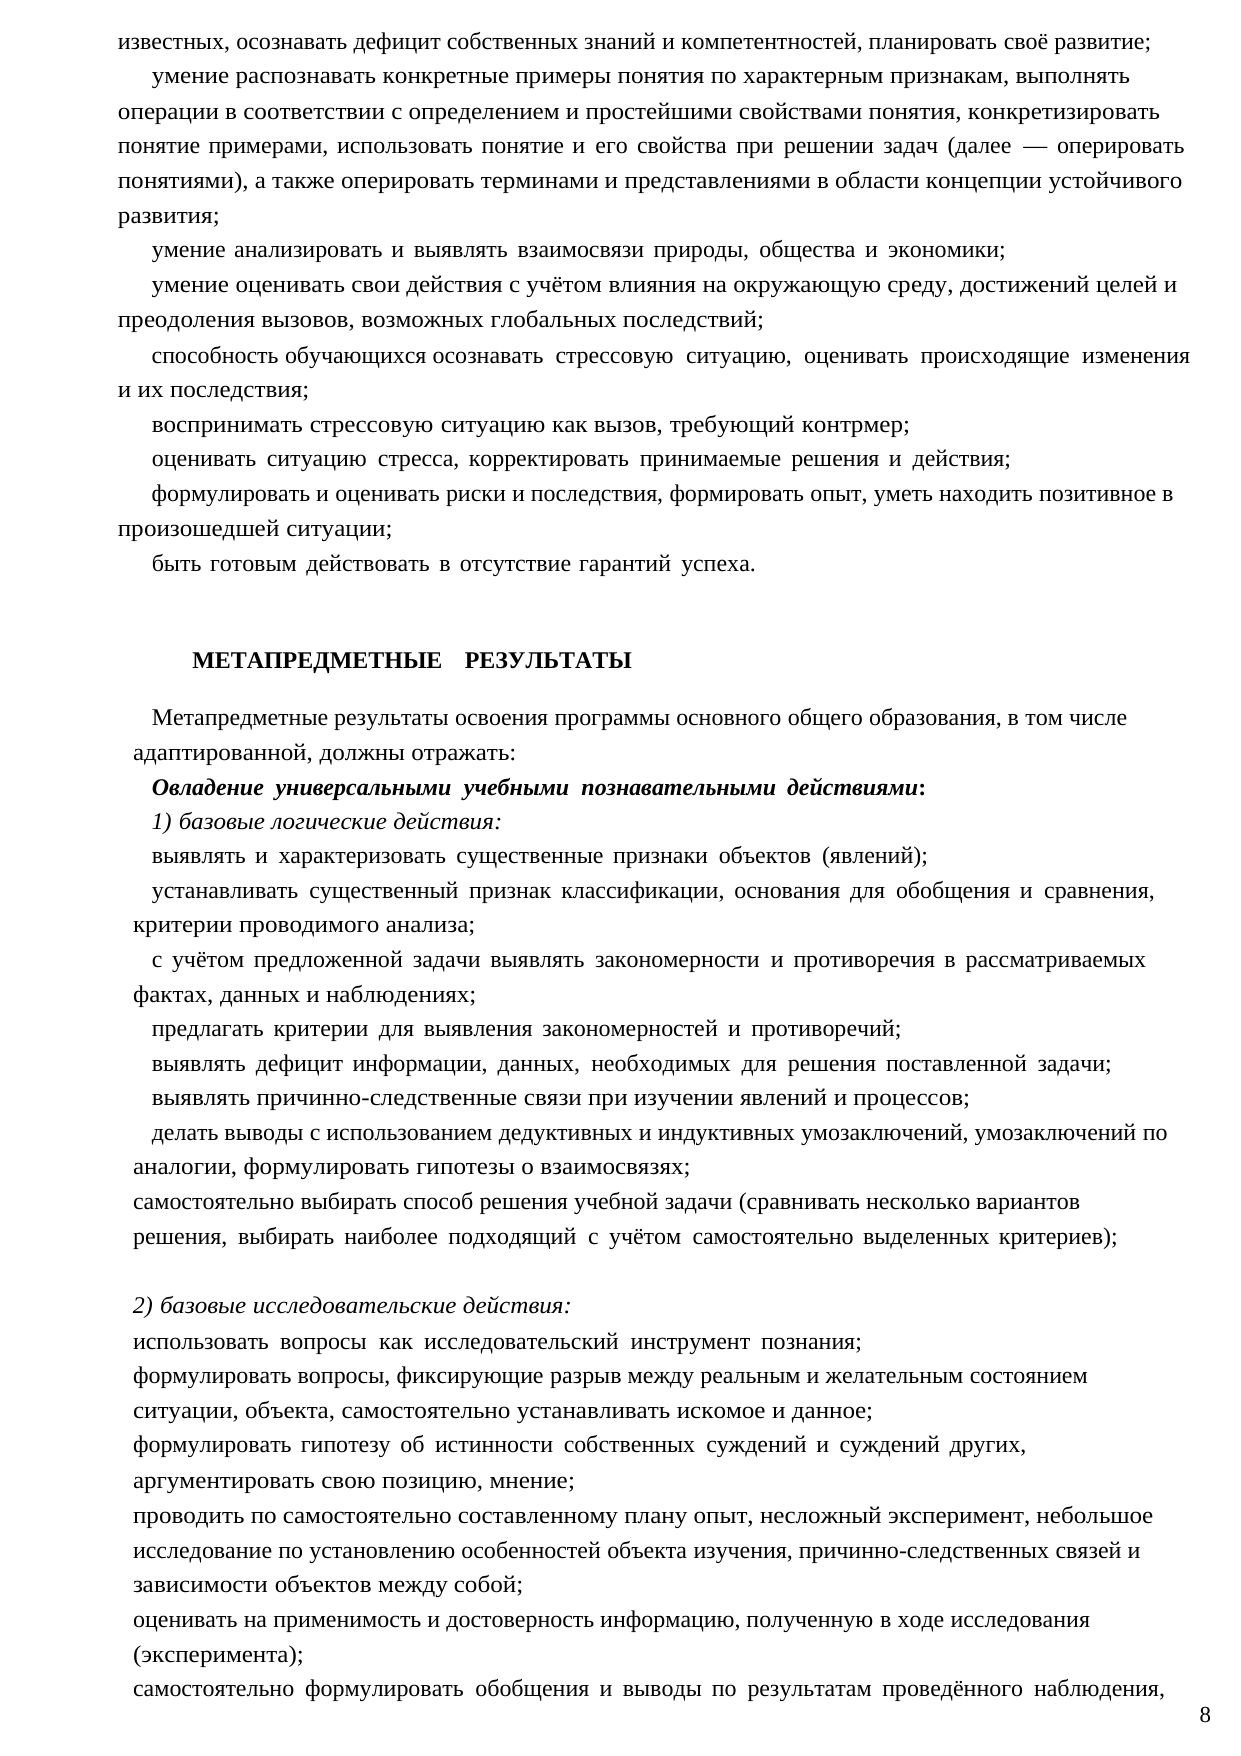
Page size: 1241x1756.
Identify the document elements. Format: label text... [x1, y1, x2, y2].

text известных, осознавать дефицит собственных знаний и компетентностей, планировать своё развитие; умение распознавать конкретные примеры понятия по характерным признакам, выполнять [118, 27, 1214, 89]
text формулировать и оценивать риски и последствия, формировать опыт, уметь находить позитивное в произошедшей ситуации; [118, 479, 1214, 542]
text умение анализировать и выявлять взаимосвязи природы, общества и экономики; [152, 236, 1230, 263]
text формулировать гипотезу об истинности собственных суждений и суждений других, аргументировать свою позицию, мнение; [133, 1430, 1144, 1493]
text операции в соответствии с определением и простейшими свойствами понятия, конкретизировать понятие примерами, использовать понятие и его свойства при решении задач (далее — оперировать понятиями), а также оперировать терминами и представлениями в области концепции устойчивого развития; [118, 97, 1214, 228]
subtitle МЕТАПРЕДМЕТНЫЕ РЕЗУЛЬТАТЫ [192, 646, 1230, 674]
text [133, 1674, 1214, 1702]
subtitle Овладение универсальными учебными познавательными действиями: [152, 773, 1230, 801]
list базовые логические действия: [151, 807, 1230, 834]
text воспринимать стрессовую ситуацию как вызов, требующий контрмер; оценивать ситуацию стресса, корректировать принимаемые решения и действия; [152, 410, 1015, 472]
text оценивать на применимость и достоверность информацию, полученную в ходе исследования (эксперимента); [133, 1605, 1214, 1667]
text быть готовым действовать в отсутствие гарантий успеха. [152, 549, 1230, 576]
text способность обучающихся осознавать стрессовую ситуацию, оценивать происходящие изменения и их последствия; [118, 341, 1196, 403]
text самостоятельно выбирать способ решения учебной задачи (сравнивать несколько вариантов решения, выбирать наиболее подходящий с учётом самостоятельно выделенных критериев); [133, 1187, 1144, 1250]
text делать выводы с использованием дедуктивных и индуктивных умозаключений, умозаключений по аналогии, формулировать гипотезы о взаимосвязях; [133, 1118, 1214, 1180]
text с учётом предложенной задачи выявлять закономерности и противоречия в рассматриваемых фактах, данных и наблюдениях; [133, 945, 1214, 1007]
text выявлять дефицит информации, данных, необходимых для решения поставленной задачи; выявлять причинно-следственные связи при изучении явлений и процессов; [152, 1049, 1144, 1111]
text предлагать критерии для выявления закономерностей и противоречий; [152, 1014, 1230, 1042]
list базовые исследовательские действия: [133, 1291, 1230, 1319]
text использовать вопросы как исследовательский инструмент познания; [133, 1327, 1230, 1354]
text умение оценивать свои действия с учётом влияния на окружающую среду, достижений целей и преодоления вызовов, возможных глобальных последствий; [118, 270, 1214, 333]
text формулировать вопросы, фиксирующие разрыв между реальным и желательным состоянием ситуации, объекта, самостоятельно устанавливать искомое и данное; [133, 1361, 1144, 1423]
text Метапредметные результаты освоения программы основного общего образования, в том числе адаптированной, должны отражать: [133, 703, 1214, 765]
text проводить по самостоятельно составленному плану опыт, несложный эксперимент, небольшое исследование по установлению особенностей объекта изучения, причинно-следственных связей и зависимости объектов между собой; [133, 1501, 1214, 1598]
text устанавливать существенный признак классификации, основания для обобщения и сравнения, критерии проводимого анализа; [133, 876, 1214, 938]
text выявлять и характеризовать существенные признаки объектов (явлений); [152, 841, 1230, 869]
